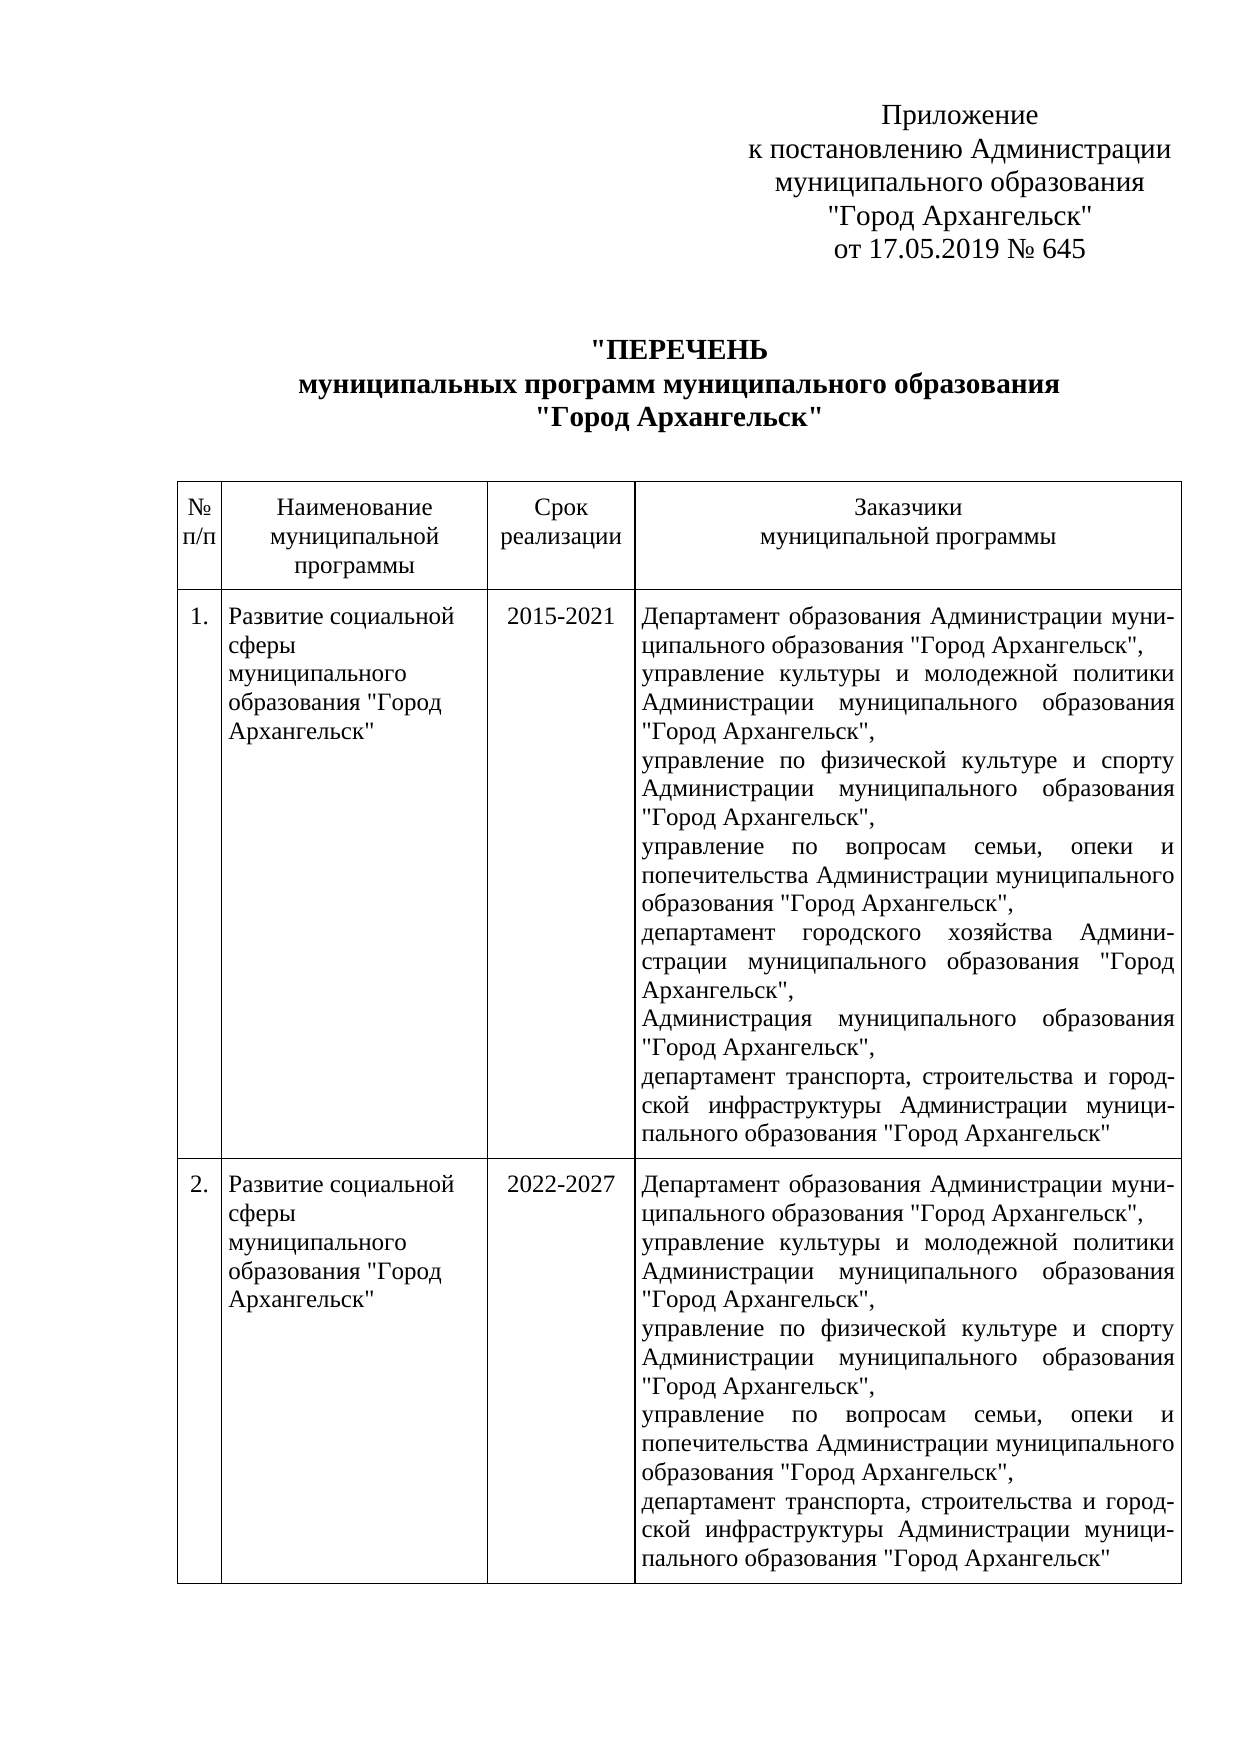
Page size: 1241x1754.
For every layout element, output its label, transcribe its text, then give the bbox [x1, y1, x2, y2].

table_header Наименование муниципальной программы [222, 482, 487, 589]
table_header № п/п [178, 482, 221, 589]
table_header Заказчики муниципальной программы [636, 482, 1181, 589]
text "ПЕРЕЧЕНЬ [177, 332, 1181, 366]
table_cell 2015-2021 [488, 590, 634, 1158]
table_cell Департамент образования Администрации муни-ципального образования "Город Архангельск", управление культуры и молодежной политики Администрации муниципального образования "Город Архангельск", управление по физической культуре и спорту Администрации муниципального образования "Город Архангельск", управление по вопросам семьи, опеки и попечительства Администрации муниципального образования "Город Архангельск", департамент городского хозяйства Админи-страции муниципального образования "Город Архангельск", Администрация муниципального образования "Город Архангельск", департамент транспорта, строительства и город-ской инфраструктуры Администрации муници-пального образования "Город Архангельск" [636, 590, 1181, 1158]
text от 17.05.2019 № 645 [738, 232, 1181, 265]
table_cell Развитие социальной сферы муниципального образования "Город Архангельск" [222, 1159, 487, 1583]
table_header Срок реализации [488, 482, 634, 589]
table_cell Развитие социальной сферы муниципального образования "Город Архангельск" [222, 590, 487, 1158]
text Приложение [738, 97, 1181, 131]
text "Город Архангельск" [177, 399, 1181, 433]
table_cell 1. [178, 590, 221, 1158]
text муниципальных программ муниципального образования [177, 366, 1181, 399]
table_cell 2022-2027 [488, 1159, 634, 1583]
table_cell 2. [178, 1159, 221, 1583]
text к постановлению Администрации муниципального образования "Город Архангельск" [738, 131, 1181, 232]
table_cell Департамент образования Администрации муни-ципального образования "Город Архангельск", управление культуры и молодежной политики Администрации муниципального образования "Город Архангельск", управление по физической культуре и спорту Администрации муниципального образования "Город Архангельск", управление по вопросам семьи, опеки и попечительства Администрации муниципального образования "Город Архангельск", департамент транспорта, строительства и город-ской инфраструктуры Администрации муници-пального образования "Город Архангельск" [636, 1159, 1181, 1583]
